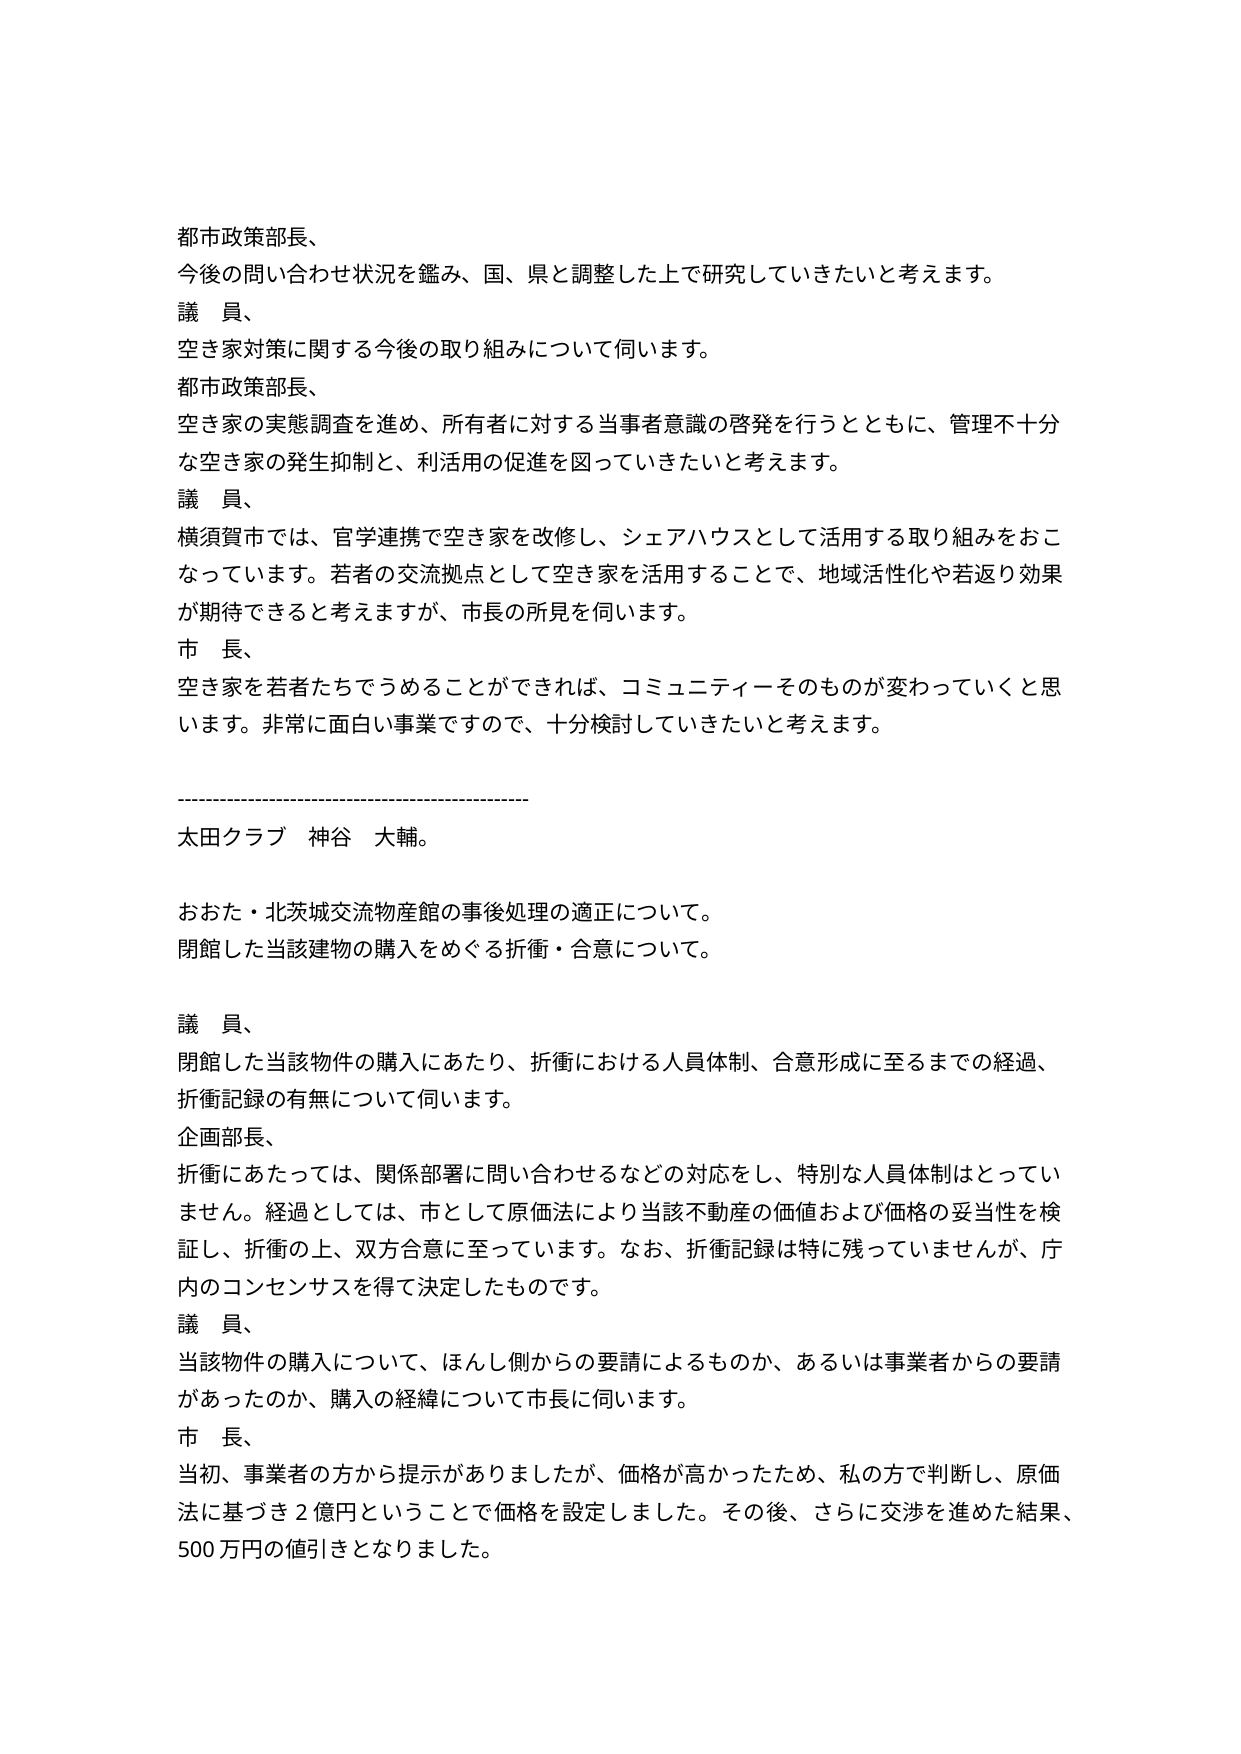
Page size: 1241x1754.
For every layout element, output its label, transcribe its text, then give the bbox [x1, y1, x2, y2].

text 都市政策部長、 [177, 217, 1063, 254]
text 横須賀市では、官学連携で空き家を改修し、シェアハウスとして活用する取り組みをおこなっています。若者の交流拠点として空き家を活用することで、地域活性化や若返り効果が期待できると考えますが、市長の所見を伺います。 [177, 517, 1063, 629]
text 当該物件の購入について、ほんし側からの要請によるものか、あるいは事業者からの要請があったのか、購入の経緯について市長に伺います。 [177, 1342, 1063, 1417]
text 都市政策部長、 [177, 367, 1063, 404]
text 空き家対策に関する今後の取り組みについて伺います。 [177, 329, 1063, 367]
text 折衝にあたっては、関係部署に問い合わせるなどの対応をし、特別な人員体制はとっていません。経過としては、市として原価法により当該不動産の価値および価格の妥当性を検証し、折衝の上、双方合意に至っています。なお、折衝記録は特に残っていませんが、庁内のコンセンサスを得て決定したものです。 [177, 1154, 1063, 1304]
text 閉館した当該物件の購入にあたり、折衝における人員体制、合意形成に至るまでの経過、折衝記録の有無について伺います。 [177, 1042, 1063, 1117]
text 空き家の実態調査を進め、所有者に対する当事者意識の啓発を行うとともに、管理不十分な空き家の発生抑制と、利活用の促進を図っていきたいと考えます。 [177, 404, 1063, 479]
text おおた・北茨城交流物産館の事後処理の適正について。 [177, 892, 1063, 929]
text 空き家を若者たちでうめることができれば、コミュニティーそのものが変わっていくと思います。非常に面白い事業ですので、十分検討していきたいと考えます。 [177, 667, 1063, 742]
text 今後の問い合わせ状況を鑑み、国、県と調整した上で研究していきたいと考えます。 [177, 254, 1063, 292]
text 太田クラブ 神谷 大輔。 [177, 817, 1063, 854]
text 当初、事業者の方から提示がありましたが、価格が高かったため、私の方で判断し、原価法に基づき2億円ということで価格を設定しました。その後、さらに交渉を進めた結果、500万円の値引きとなりました。 [177, 1454, 1063, 1567]
text 閉館した当該建物の購入をめぐる折衝・合意について。 [177, 929, 1063, 967]
text 市 長、 [177, 629, 1063, 667]
text 市 長、 [177, 1417, 1063, 1454]
text 議 員、 [177, 479, 1063, 517]
text 議 員、 [177, 1304, 1063, 1342]
text 議 員、 [177, 292, 1063, 329]
text -------------------------------------------------- [177, 779, 1063, 817]
text 企画部長、 [177, 1117, 1063, 1154]
text 議 員、 [177, 1004, 1063, 1042]
